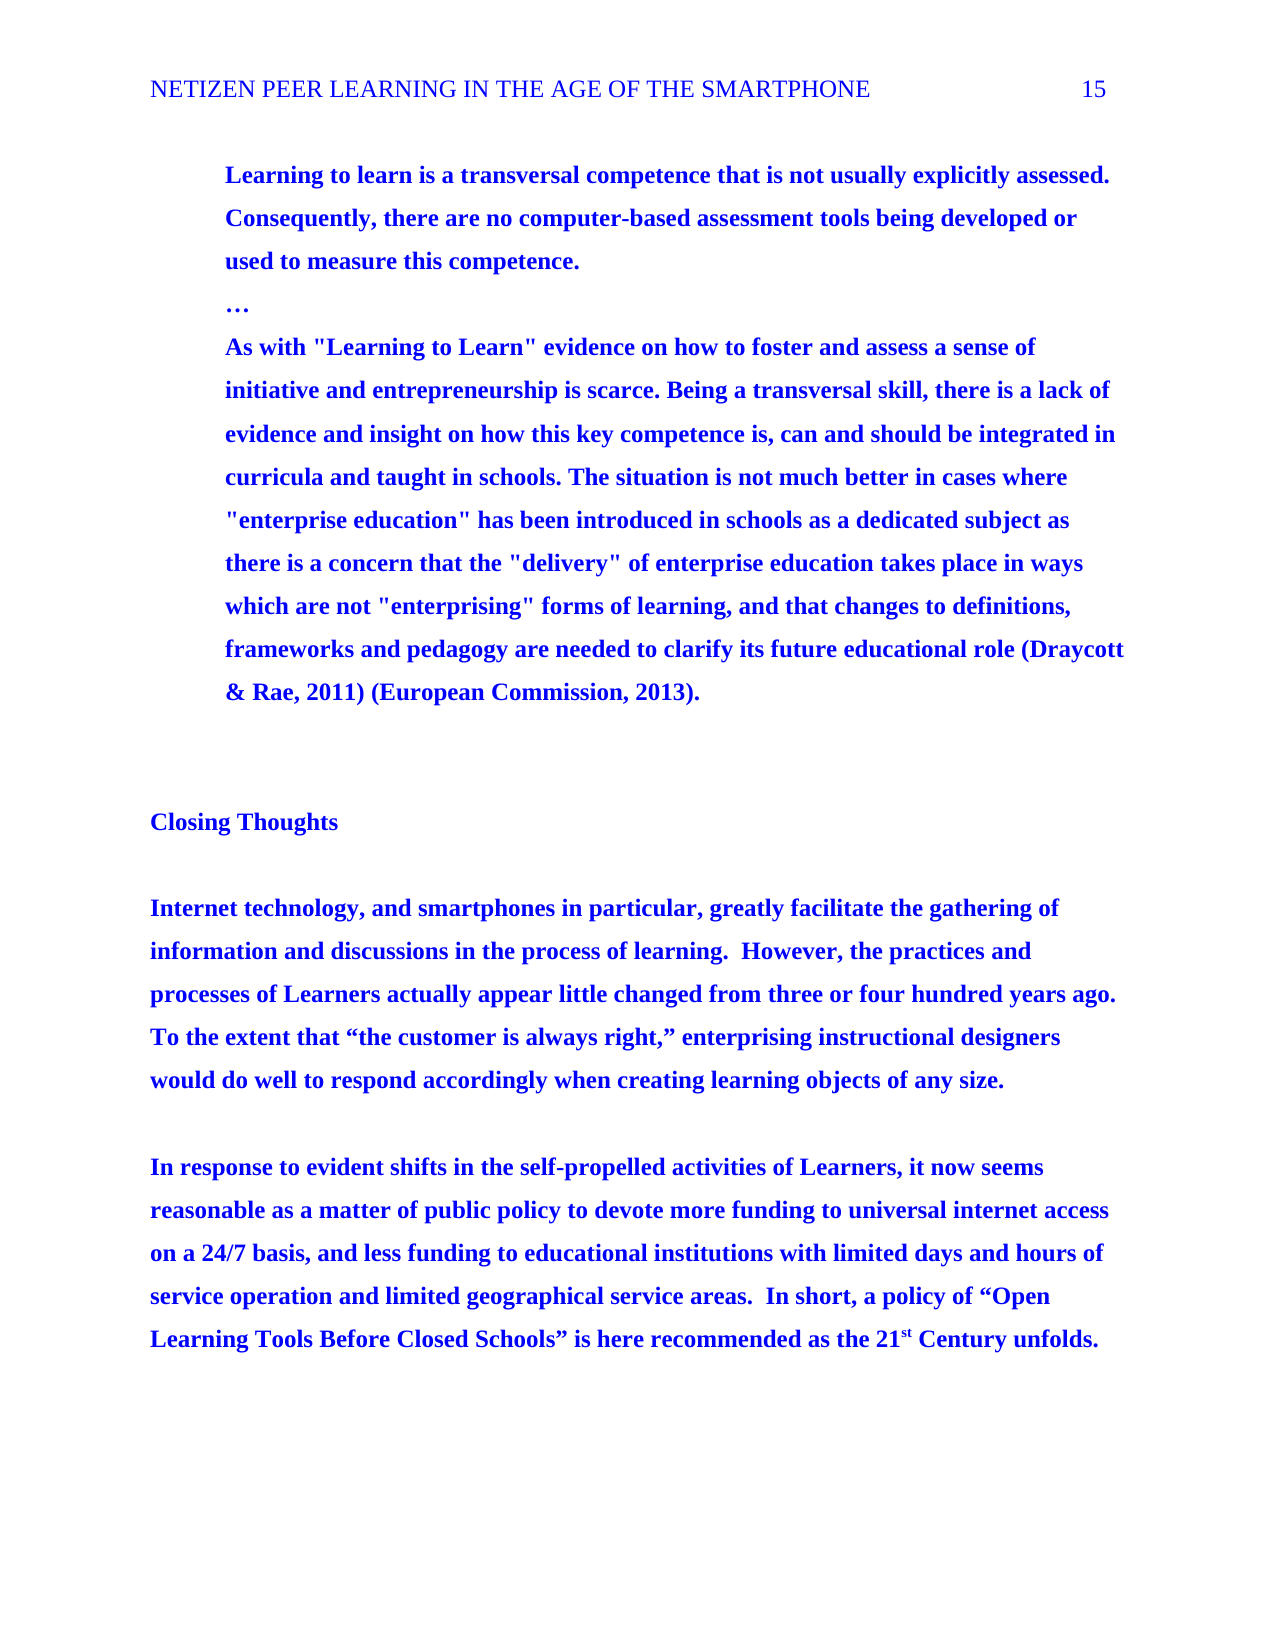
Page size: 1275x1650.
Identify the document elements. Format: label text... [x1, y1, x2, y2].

text Learning to learn is a transversal competence that is not usually explicitly assessed. Consequently, there are no computer-based assessment tools being developed or used to measure this competence. [225, 160, 1125, 275]
text Internet technology, and smartphones in particular, greatly facilitate the gathering of information and discussions in the process of learning. However, the practices and processes of Learners actually appear little changed from four hundred years ago. To the extent that “the customer is always right,” enterprising instructional designers would do well to respond accordingly when creating learning objects of any size. [150, 893, 1125, 1094]
text … [225, 289, 1125, 318]
text As with "Learning to Learn" evidence on how to foster and assess a sense of initiative and entrepreneurship is scarce. Being a transversal skill, there is a lack of evidence and insight on how this key competence is, can and should be integrated in curricula and taught in schools. The situation is not much better in cases where "enterprise education" has been introduced in schools as a dedicated subject as there is a concern that the "delivery" of enterprise education takes place in ways which are not "enterprising" forms of learning, and that changes to definitions, frameworks and pedagogy are needed to clarify its future educational role (Draycott & Rae, 2011) (European Commission, 2013). [225, 332, 1125, 706]
text In response to evident shifts in the self-propelled activities of Learners, it now seems reasonable as a matter of public policy to devote more funding to universal internet access on a 24/7 basis, and less funding to educational institutions with limited hours of service operation and limited geographical service areas. In short, a policy of “Learning Tools Before Schools” is here recommended as the 21st Century unfolds. [150, 1152, 1125, 1353]
